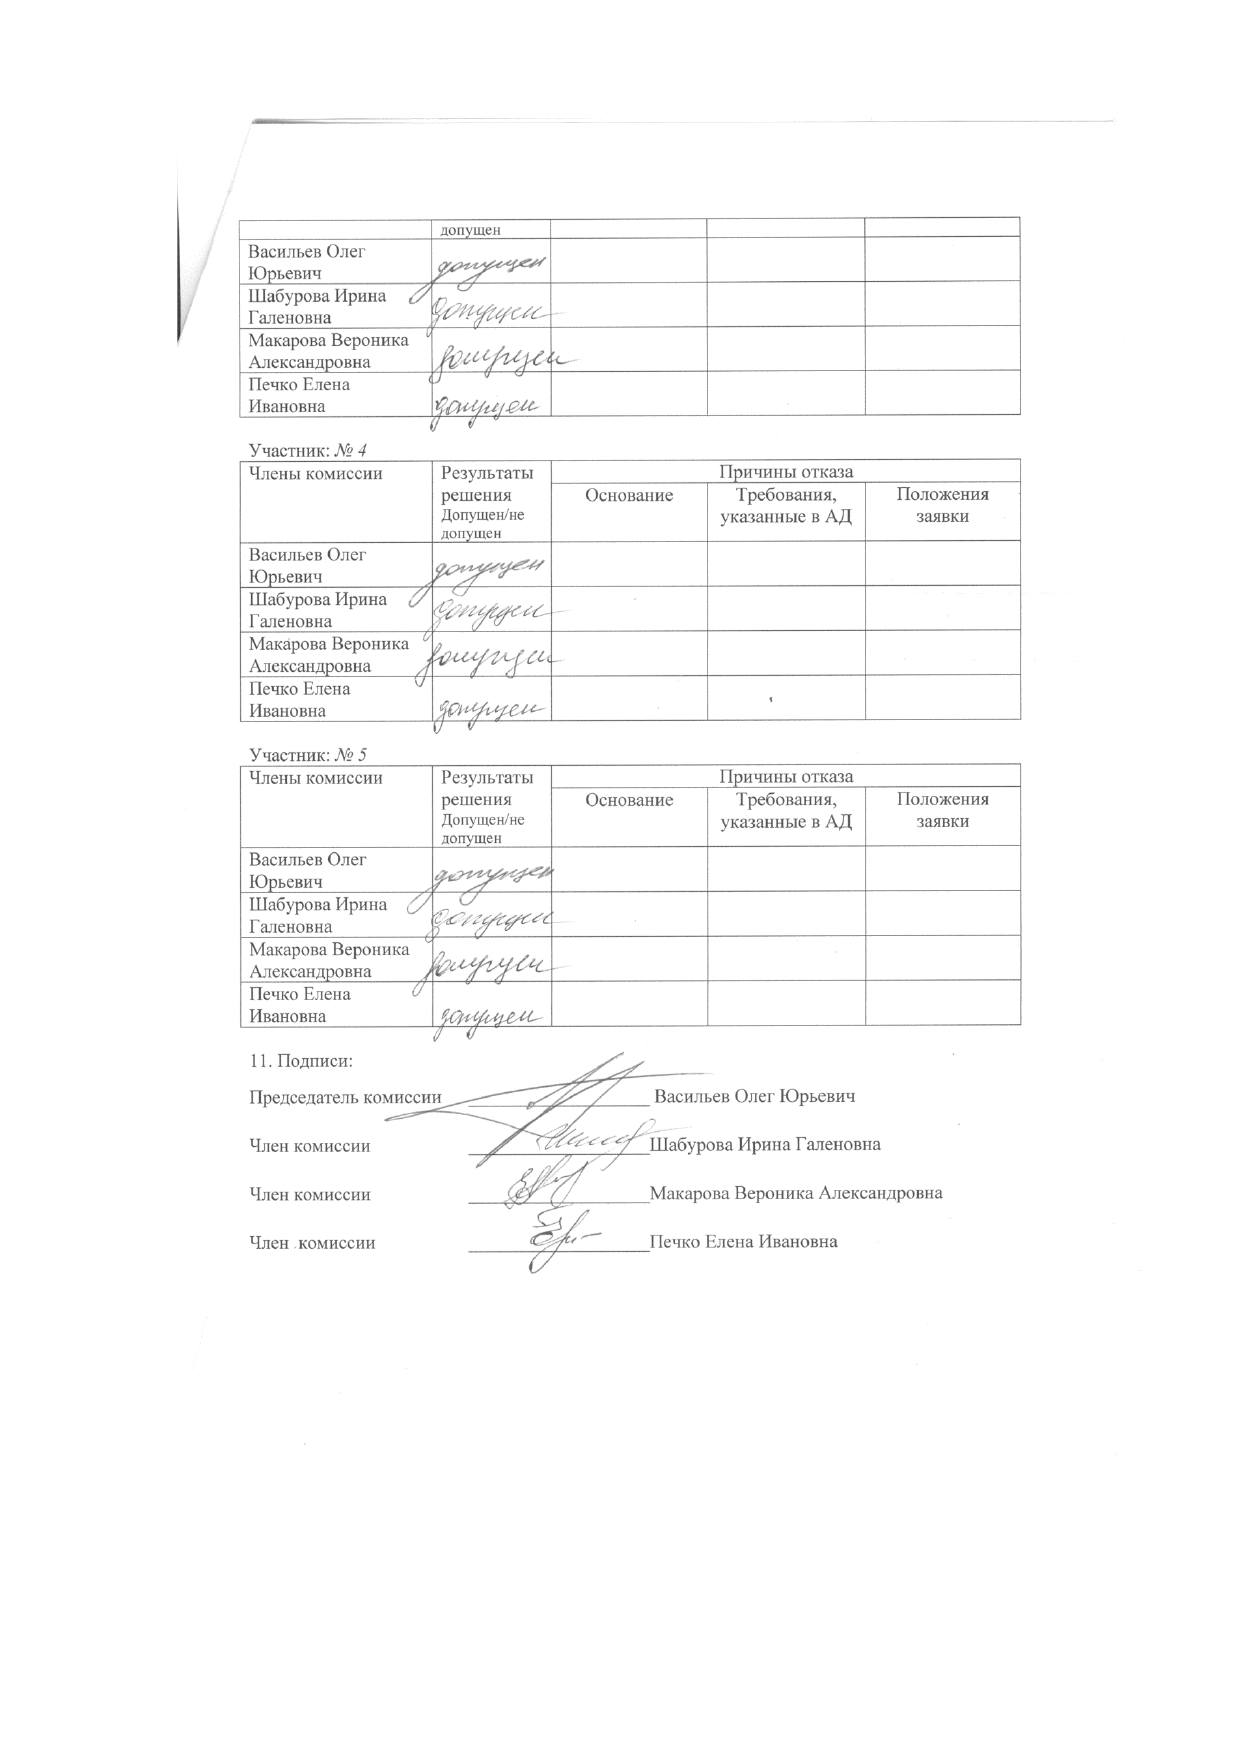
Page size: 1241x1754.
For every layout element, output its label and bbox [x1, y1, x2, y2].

picture [177, 118, 1152, 1464]
